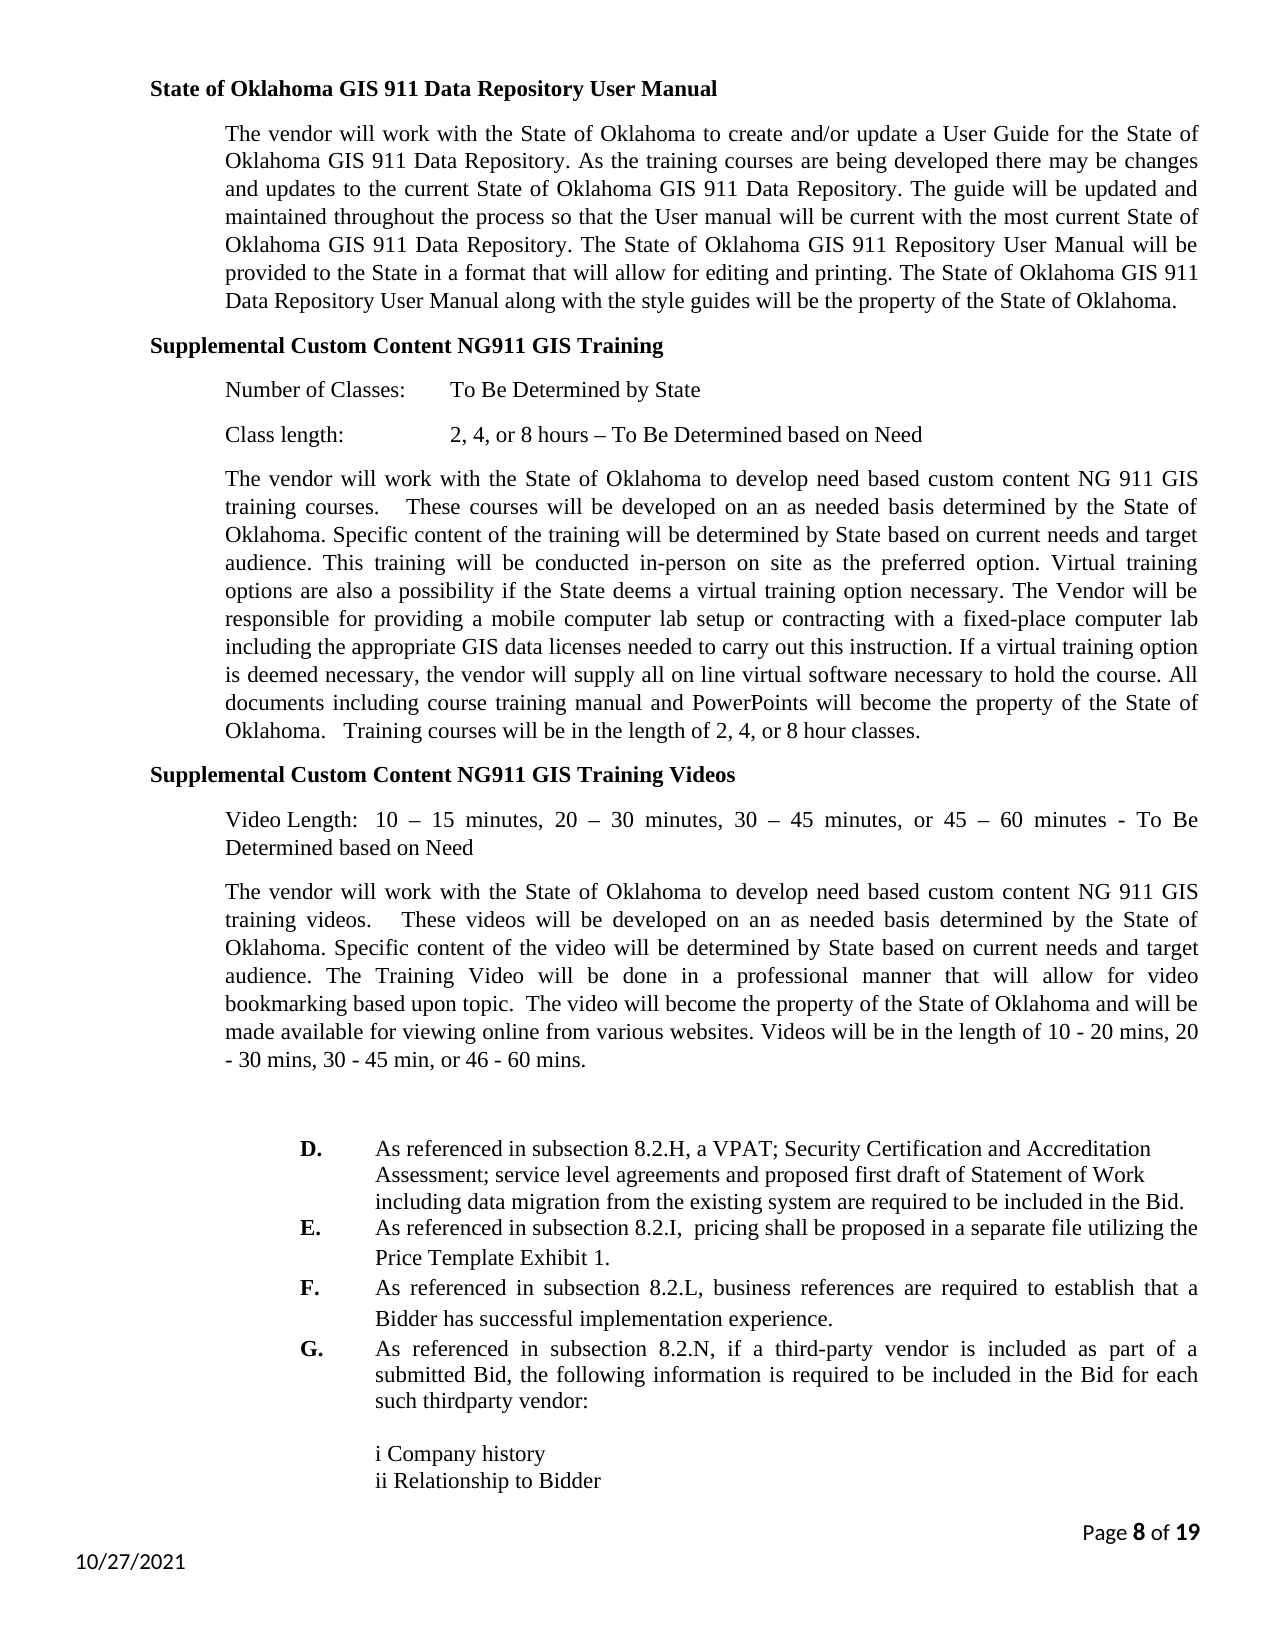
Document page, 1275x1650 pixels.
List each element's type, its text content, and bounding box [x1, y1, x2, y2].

list As referenced in subsection 8.2.I, pricing shall be proposed in a separate file utilizing the Price Template Exhibit 1. [300, 1214, 1200, 1271]
text Class length: 2, 4, or 8 hours – To Be Determined based on Need [150, 421, 1200, 447]
list As referenced in subsection 8.2.L, business references are required to establish that a Bidder has successful implementation experience. [300, 1274, 1200, 1331]
text Supplemental Custom Content NG911 GIS Training Videos [150, 761, 1200, 788]
text Number of Classes: To Be Determined by State [225, 376, 1200, 403]
list As referenced in subsection 8.2.H, a VPAT; Security Certification and Accreditation Assessment; service level agreements and proposed first draft of Statement of Work including data migration from the existing system are required to be included in the Bid. [300, 1135, 1200, 1214]
list ii Relationship to Bidder [375, 1467, 1200, 1493]
list As referenced in subsection 8.2.N, if a third-party vendor is included as part of a submitted Bid, the following information is required to be included in the Bid for each such thirdparty vendor: [300, 1335, 1200, 1414]
list i Company history [375, 1440, 1200, 1467]
text The vendor will work with the State of Oklahoma to create and/or update a User Guide for the State of Oklahoma GIS 911 Data Repository. As the training courses are being developed there may be changes and updates to the current State of Oklahoma GIS 911 Data Repository. The guide will be updated and maintained throughout the process so that the User manual will be current with the most current State of Oklahoma GIS 911 Data Repository. The State of Oklahoma GIS 911 Repository User Manual will be provided to the State in a format that will allow for editing and printing. The State of Oklahoma GIS 911 Data Repository User Manual along with the style guides will be the property of the State of Oklahoma. [225, 119, 1200, 313]
text The vendor will work with the State of Oklahoma to develop need based custom content NG 911 GIS training videos. These videos will be developed on an as needed basis determined by the State of Oklahoma. Specific content of the video will be determined by State based on current needs and target audience. The Training Video will be done in a professional manner that will allow for video bookmarking based upon topic. The video will become the property of the State of Oklahoma and will be made available for viewing online from various websites. Videos will be in the length of 10 - 20 mins, 20 - 30 mins, 30 - 45 min, or 46 - 60 mins. [225, 878, 1200, 1072]
text The vendor will work with the State of Oklahoma to develop need based custom content NG 911 GIS training courses. These courses will be developed on an as needed basis determined by the State of Oklahoma. Specific content of the training will be determined by State based on current needs and target audience. This training will be conducted in-person on site as the preferred option. Virtual training options are also a possibility if the State deems a virtual training option necessary. The Vendor will be responsible for providing a mobile computer lab setup or contracting with a fixed-place computer lab including the appropriate GIS data licenses needed to carry out this instruction. If a virtual training option is deemed necessary, the vendor will supply all on line virtual software necessary to hold the course. All documents including course training manual and PowerPoints will become the property of the State of Oklahoma. Training courses will be in the length of 2, 4, or 8 hour classes. [225, 465, 1200, 743]
text State of Oklahoma GIS 911 Data Repository User Manual [150, 75, 1200, 101]
text Video Length: 10 – 15 minutes, 20 – 30 minutes, 30 – 45 minutes, or 45 – 60 minutes - To Be Determined based on Need [225, 806, 1200, 860]
text Supplemental Custom Content NG911 GIS Training [150, 332, 1200, 358]
